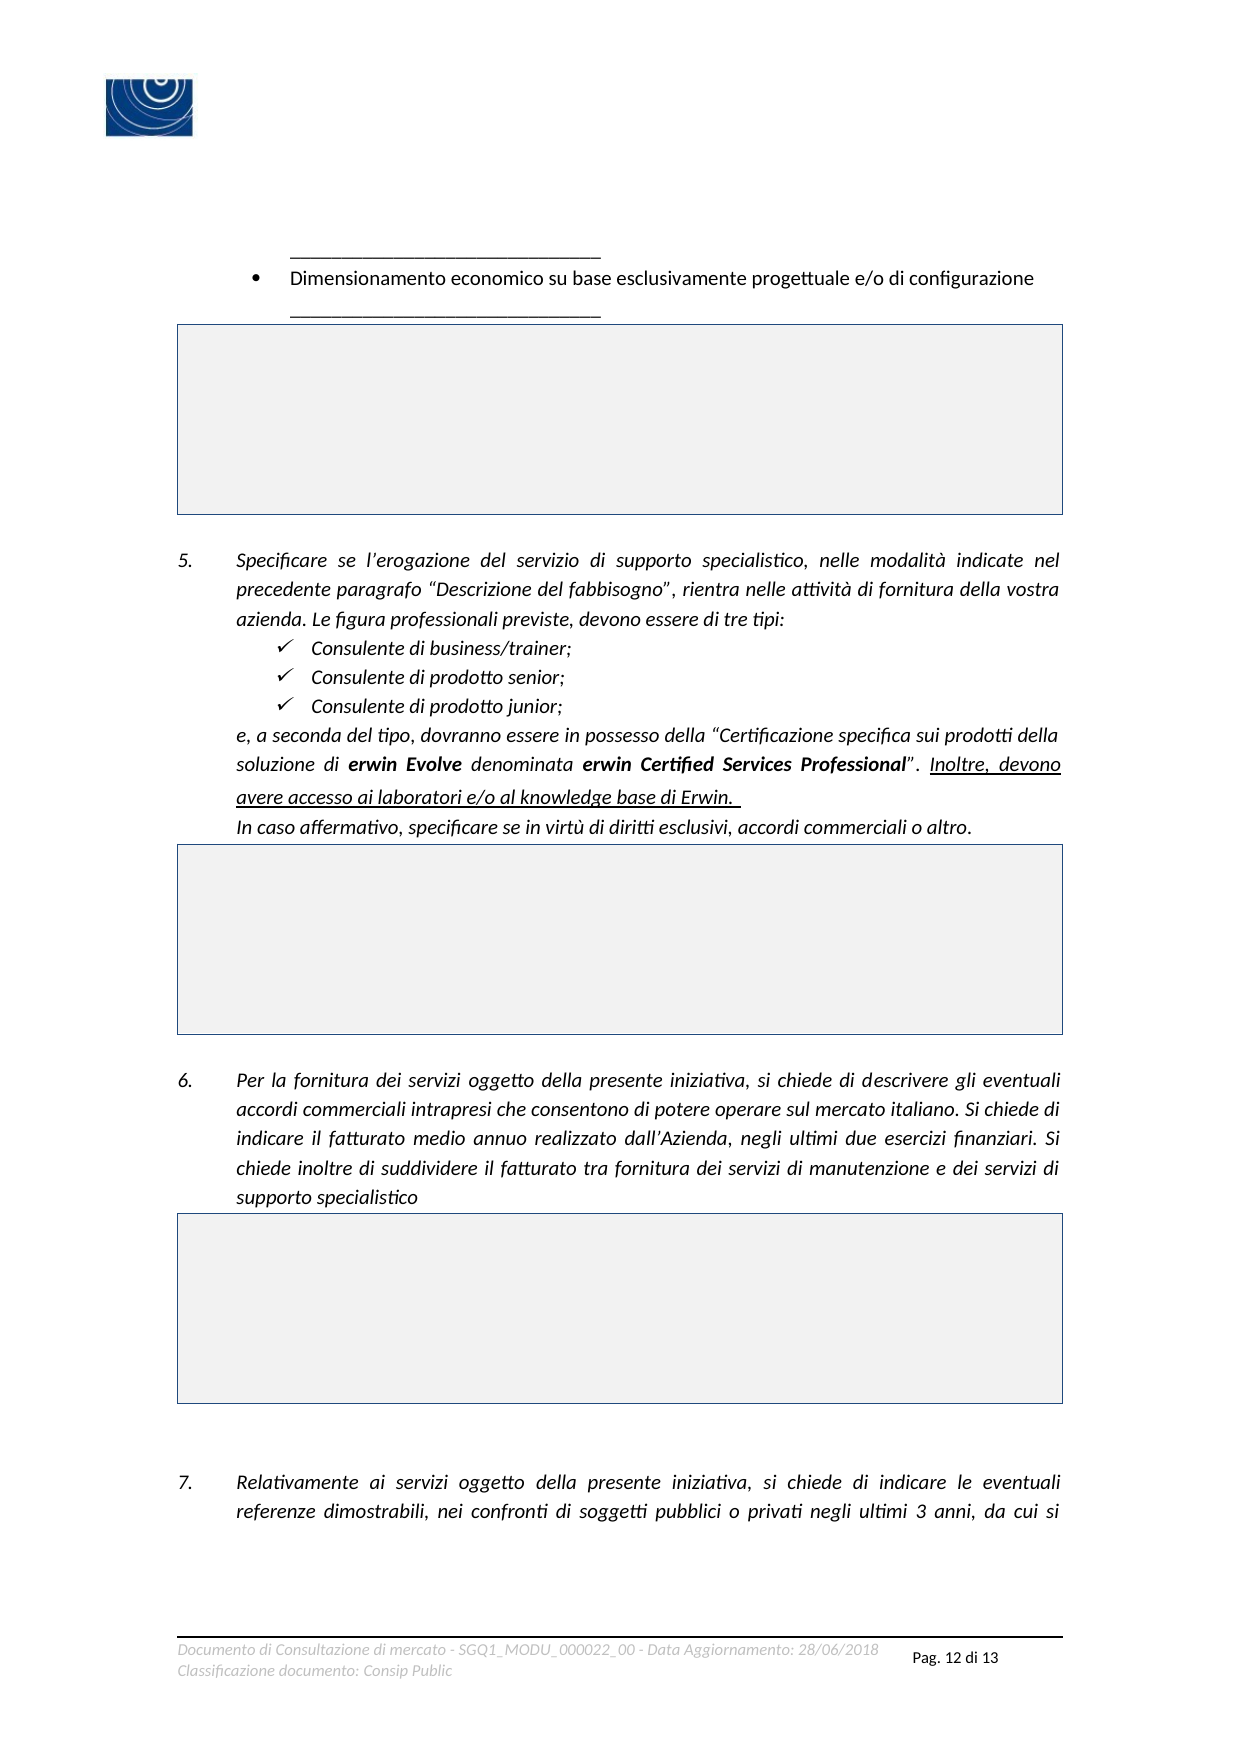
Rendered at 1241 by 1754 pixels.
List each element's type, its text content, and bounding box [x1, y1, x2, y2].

list Consulente di business/trainer; [274, 635, 1063, 660]
list Dimensionamento economico su base esclusivamente progettuale e/o di configurazione [252, 266, 1063, 291]
list Specificare se l’erogazione del servizio di supporto specialistico, nelle modalità indicate nel precedente paragrafo “Descrizione del fabbisogno”, rientra nelle attività di fornitura della vostra azienda. Le figura professionali previste, devono essere di tre tipi: [177, 547, 1063, 631]
table_header [178, 845, 1062, 1033]
list Consulente di prodotto junior; [274, 693, 1063, 719]
list Consulente di prodotto senior; [274, 664, 1063, 689]
text ______________________________ [253, 295, 1063, 320]
text e, a seconda del tipo, dovranno essere in possesso della “Certificazione specifica sui prodotti della soluzione di erwin Evolve denominata erwin Certified Services Professional”. Inoltre, devono avere accesso ai laboratori e/o al knowledge base di Erwin. [236, 722, 1063, 810]
table_header [178, 325, 1062, 514]
text ______________________________ [253, 236, 1063, 262]
picture [103, 73, 199, 141]
text In caso affermativo, specificare se in virtù di diritti esclusivi, accordi commerciali o altro. [236, 814, 1063, 840]
list Per la fornitura dei servizi oggetto della presente iniziativa, si chiede di descrivere gli eventuali accordi commerciali intrapresi che consentono di potere operare sul mercato italiano. Si chiede di indicare il fatturato medio annuo realizzato dall’Azienda, negli ultimi due esercizi finanziari. Si chiede inoltre di suddividere il fatturato tra fornitura dei servizi di manutenzione e dei servizi di supporto specialistico [177, 1067, 1063, 1209]
table_header [178, 1214, 1062, 1403]
